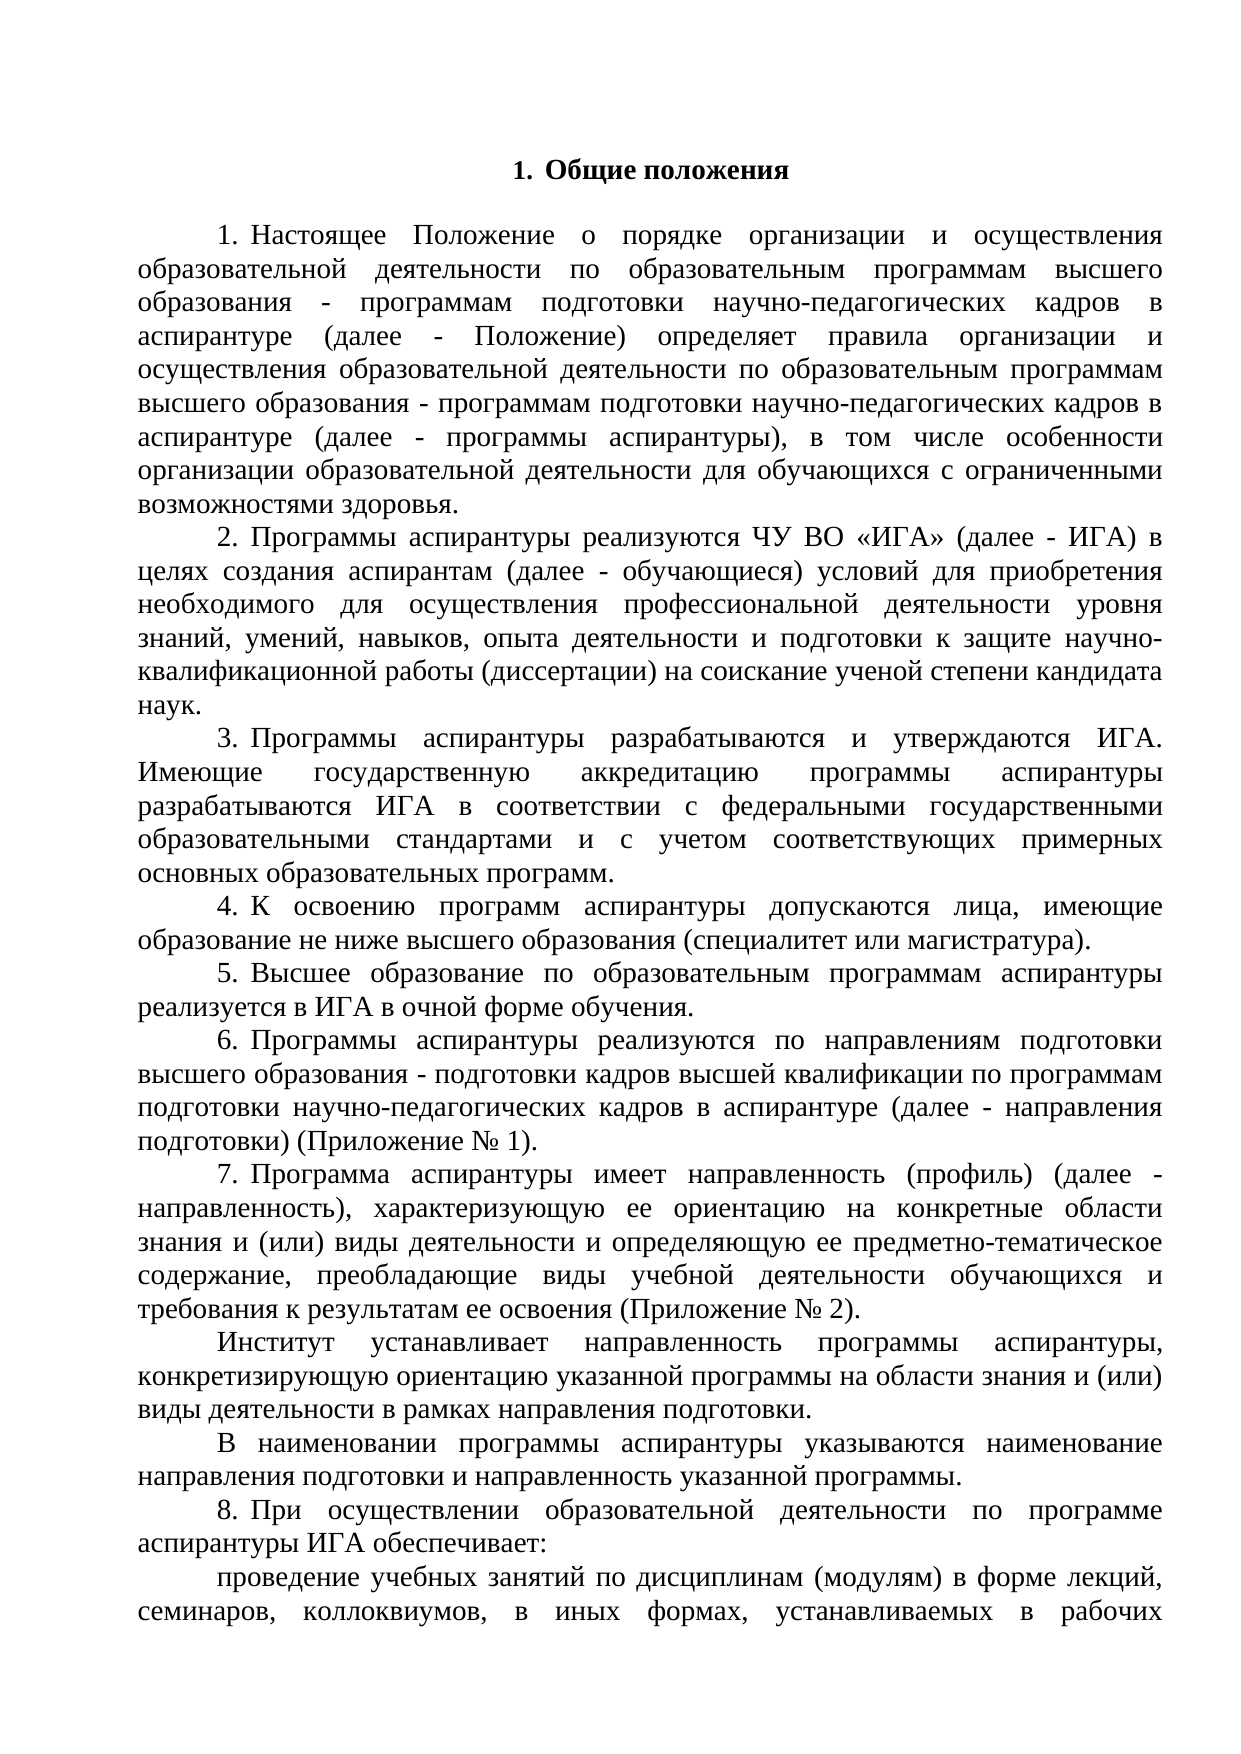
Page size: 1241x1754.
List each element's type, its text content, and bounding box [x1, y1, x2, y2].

text Институт устанавливает направленность программы аспирантуры, конкретизирующую ориентацию указанной программы на области знания и (или) виды деятельности в рамках направления подготовки. [137, 1325, 1163, 1425]
text В наименовании программы аспирантуры указываются наименование направления подготовки и направленность указанной программы. [137, 1425, 1163, 1492]
list Высшее образование по образовательным программам аспирантуры реализуется в ИГА в очной форме обучения. [137, 956, 1163, 1023]
list К освоению программ аспирантуры допускаются лица, имеющие образование не ниже высшего образования (специалитет или магистратура). [137, 889, 1163, 956]
list Программа аспирантуры имеет направленность (профиль) (далее - направленность), характеризующую ее ориентацию на конкретные области знания и (или) виды деятельности и определяющую ее предметно-тематическое содержание, преобладающие виды учебной деятельности обучающихся и требования к результатам ее освоения (Приложение № 2). [137, 1157, 1163, 1325]
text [137, 1559, 1163, 1627]
list Общие положения [512, 155, 1163, 185]
list Программы аспирантуры реализуются ЧУ ВО «ИГА» (далее - ИГА) в целях создания аспирантам (далее - обучающиеся) условий для приобретения необходимого для осуществления профессиональной деятельности уровня знаний, умений, навыков, опыта деятельности и подготовки к защите научно-квалификационной работы (диссертации) на соискание ученой степени кандидата наук. [137, 520, 1163, 721]
list При осуществлении образовательной деятельности по программе аспирантуры ИГА обеспечивает: [137, 1492, 1163, 1559]
list Программы аспирантуры реализуются по направлениям подготовки высшего образования - подготовки кадров высшей квалификации по программам подготовки научно-педагогических кадров в аспирантуре (далее - направления подготовки) (Приложение № 1). [137, 1023, 1163, 1157]
list Программы аспирантуры разрабатываются и утверждаются ИГА. Имеющие государственную аккредитацию программы аспирантуры разрабатываются ИГА в соответствии с федеральными государственными образовательными стандартами и с учетом соответствующих примерных основных образовательных программ. [137, 721, 1163, 889]
list Настоящее Положение о порядке организации и осуществления образовательной деятельности по образовательным программам высшего образования - программам подготовки научно-педагогических кадров в аспирантуре (далее - Положение) определяет правила организации и осуществления образовательной деятельности по образовательным программам высшего образования - программам подготовки научно-педагогических кадров в аспирантуре (далее - программы аспирантуры), в том числе особенности организации образовательной деятельности для обучающихся с ограниченными возможностями здоровья. [137, 218, 1163, 520]
